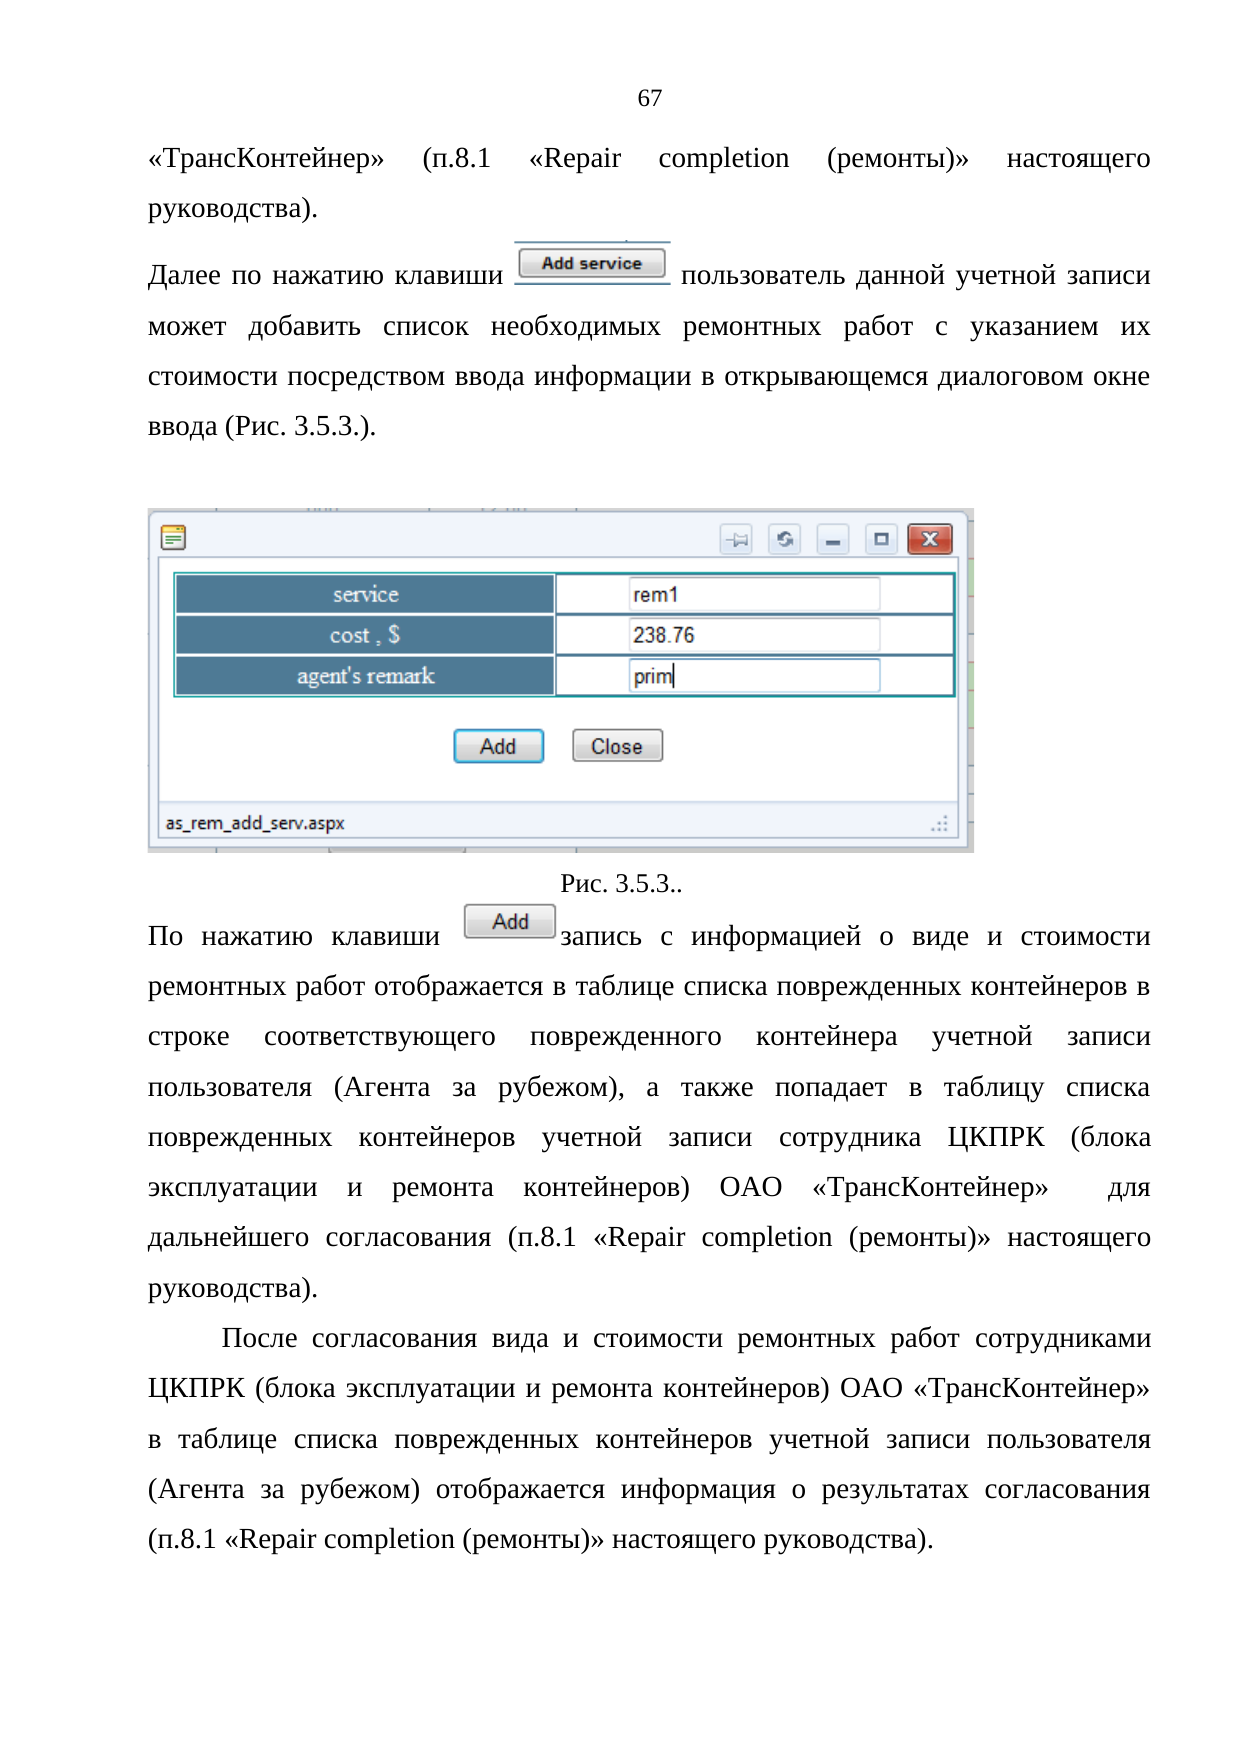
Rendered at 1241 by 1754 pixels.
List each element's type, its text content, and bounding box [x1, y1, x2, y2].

picture [514, 240, 671, 285]
picture [147, 508, 975, 853]
text По нажатию клавиши запись с информацией о виде и стоимости ремонтных работ отображается в таблице списка поврежденных контейнеров в строке соответствующего поврежденного контейнера учетной записи пользователя (Агента за рубежом), а также попадает в таблицу списка поврежденных контейнеров учетной записи сотрудника ЦКПРК (блока эксплуатации и ремонта контейнеров) ОАО «ТрансКонтейнер» для дальнейшего согласования (п.8.1 «Repair completion (ремонты)» настоящего руководства). [148, 898, 1152, 1303]
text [148, 140, 1152, 224]
text Рис. 3.5.3.. [148, 867, 1152, 898]
text Далее по нажатию клавиши пользователь данной учетной записи может добавить список необходимых ремонтных работ с указанием их стоимости посредством ввода информации в открывающемся диалоговом окне ввода (Рис. 3.5.3.). [148, 241, 1152, 442]
text После согласования вида и стоимости ремонтных работ сотрудниками ЦКПРК (блока эксплуатации и ремонта контейнеров) ОАО «ТрансКонтейнер» в таблице списка поврежденных контейнеров учетной записи пользователя (Агента за рубежом) отображается информация о результатах согласования (п.8.1 «Repair completion (ремонты)» настоящего руководства). [148, 1320, 1152, 1555]
picture [458, 898, 560, 945]
